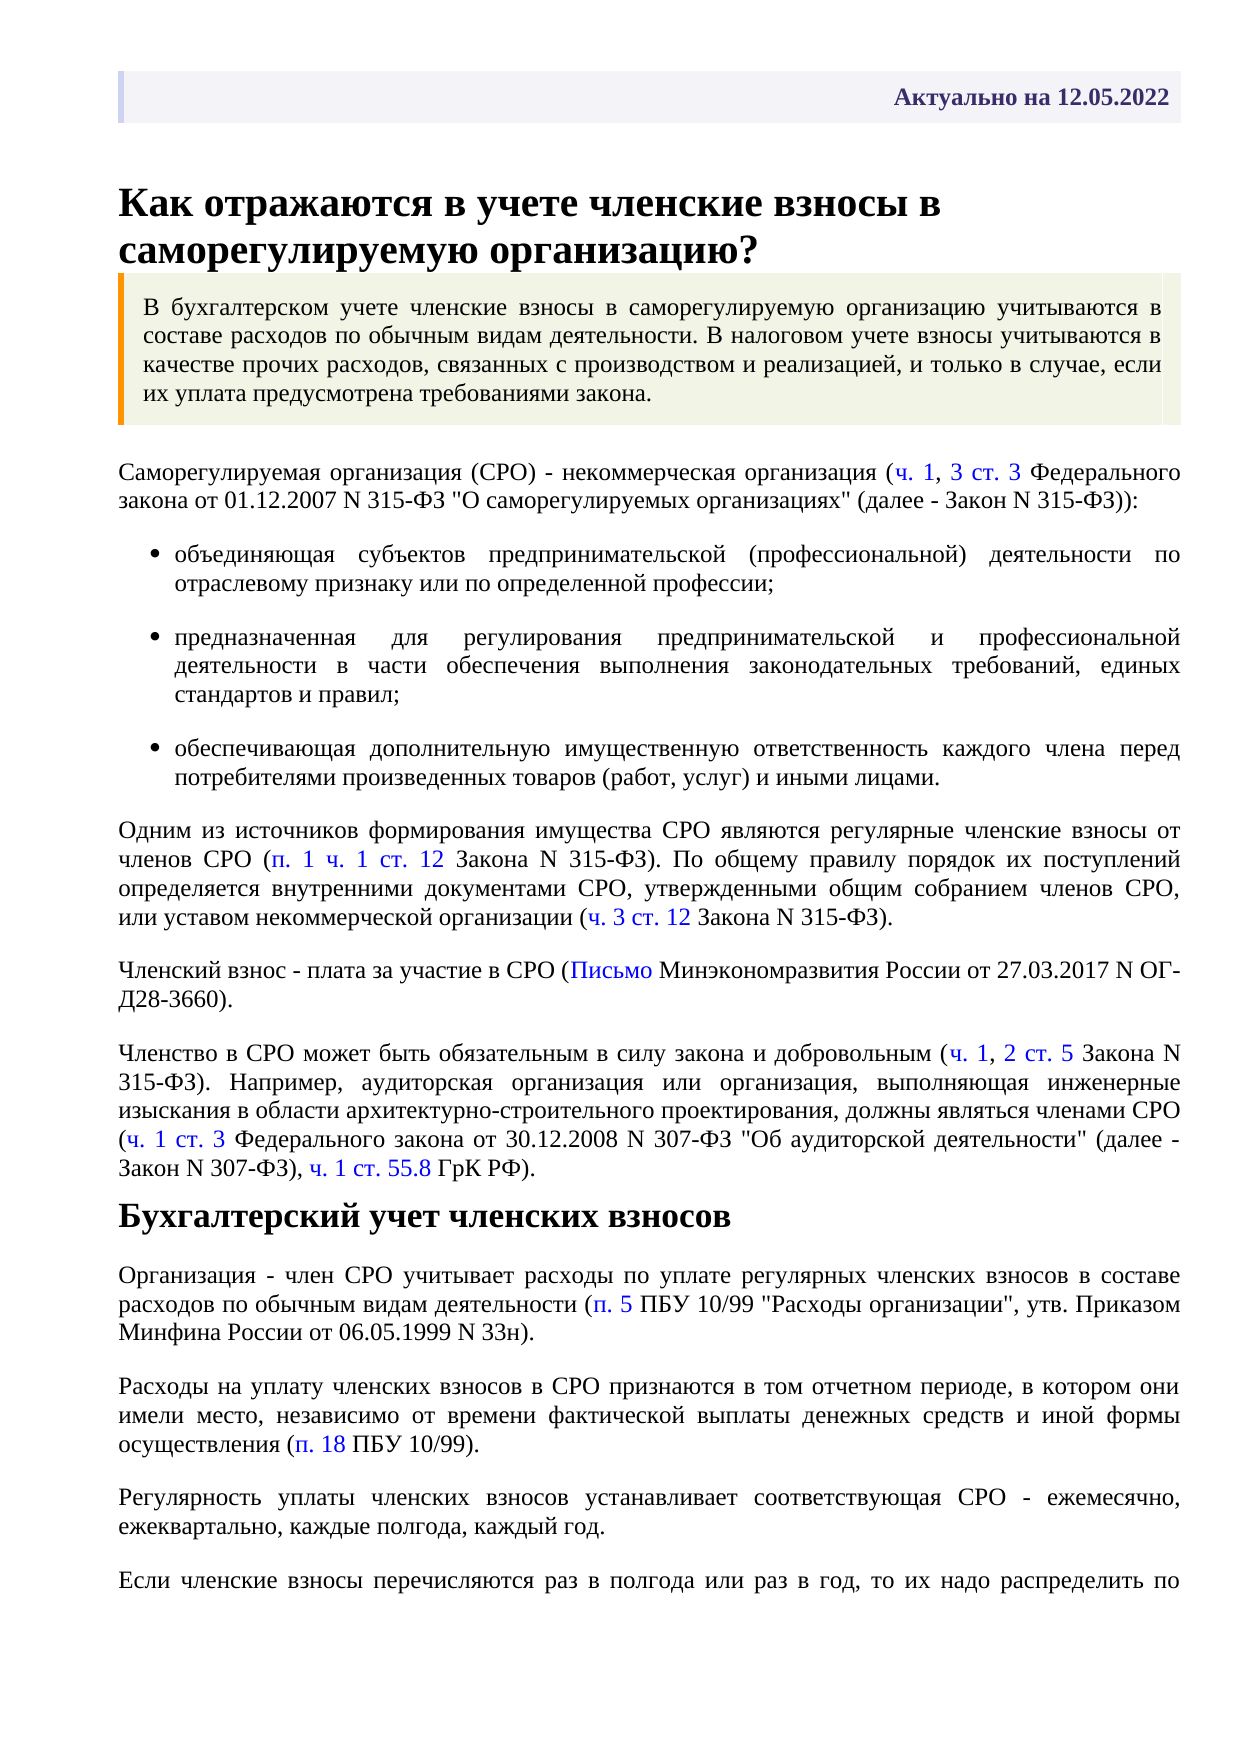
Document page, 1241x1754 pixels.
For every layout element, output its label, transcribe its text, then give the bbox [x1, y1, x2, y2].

table_header [124, 273, 143, 425]
table_header [1163, 273, 1181, 425]
text Организация - член СРО учитывает расходы по уплате регулярных членских взносов в составе расходов по обычным видам деятельности (п. 5 ПБУ 10/99 "Расходы организации", утв. Приказом Минфина России от 06.05.1999 N 33н). [118, 1260, 1181, 1346]
list предназначенная для регулирования предпринимательской и профессиональной деятельности в части обеспечения выполнения законодательных требований, единых стандартов и правил; [151, 622, 1181, 708]
text Одним из источников формирования имущества СРО являются регулярные членские взносы от членов СРО (п. 1 ч. 1 ст. 12 Закона N 315-ФЗ). По общему правилу порядок их поступлений определяется внутренними документами СРО, утвержденными общим собранием членов СРО, или уставом некоммерческой организации (ч. 3 ст. 12 Закона N 315-ФЗ). [118, 815, 1181, 930]
table_header [118, 71, 124, 123]
text Регулярность уплаты членских взносов устанавливает соответствующая СРО - ежемесячно, ежеквартально, каждые полгода, каждый год. [118, 1482, 1181, 1540]
text Членство в СРО может быть обязательным в силу закона и добровольным (ч. 1, 2 ст. 5 Закона N 315-ФЗ). Например, аудиторская организация или организация, выполняющая инженерные изыскания в области архитектурно-строительного проектирования, должны являться членами СРО (ч. 1 ст. 3 Федерального закона от 30.12.2008 N 307-ФЗ "Об аудиторской деятельности" (далее - Закон N 307-ФЗ), ч. 1 ст. 55.8 ГрК РФ). [118, 1038, 1181, 1182]
table_header [124, 71, 136, 123]
text Расходы на уплату членских взносов в СРО признаются в том отчетном периоде, в котором они имели место, независимо от времени фактической выплаты денежных средств и иной формы осуществления (п. 18 ПБУ 10/99). [118, 1371, 1181, 1457]
table_header [118, 273, 124, 425]
text Членский взнос - плата за участие в СРО (Письмо Минэкономразвития России от 27.03.2017 N ОГ-Д28-3660). [118, 955, 1181, 1013]
text Как отражаются в учете членские взносы в саморегулируемую организацию? [118, 177, 1181, 273]
table_header Актуально на 12.05.2022 [136, 71, 1169, 123]
list объединяющая субъектов предпринимательской (профессиональной) деятельности по отраслевому признаку или по определенной профессии; [151, 539, 1181, 597]
text Бухгалтерский учет членских взносов [118, 1194, 1181, 1235]
text Саморегулируемая организация (СРО) - некоммерческая организация (ч. 1, 3 ст. 3 Федерального закона от 01.12.2007 N 315-ФЗ "О саморегулируемых организациях" (далее - Закон N 315-ФЗ)): [118, 457, 1181, 514]
list обеспечивающая дополнительную имущественную ответственность каждого члена перед потребителями произведенных товаров (работ, услуг) и иными лицами. [151, 733, 1181, 790]
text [118, 1565, 1181, 1594]
table_header В бухгалтерском учете членские взносы в саморегулируемую организацию учитываются в составе расходов по обычным видам деятельности. В налоговом учете взносы учитываются в качестве прочих расходов, связанных с производством и реализацией, и только в случае, если их уплата предусмотрена требованиями закона. [143, 273, 1162, 425]
table_header [1169, 71, 1181, 123]
